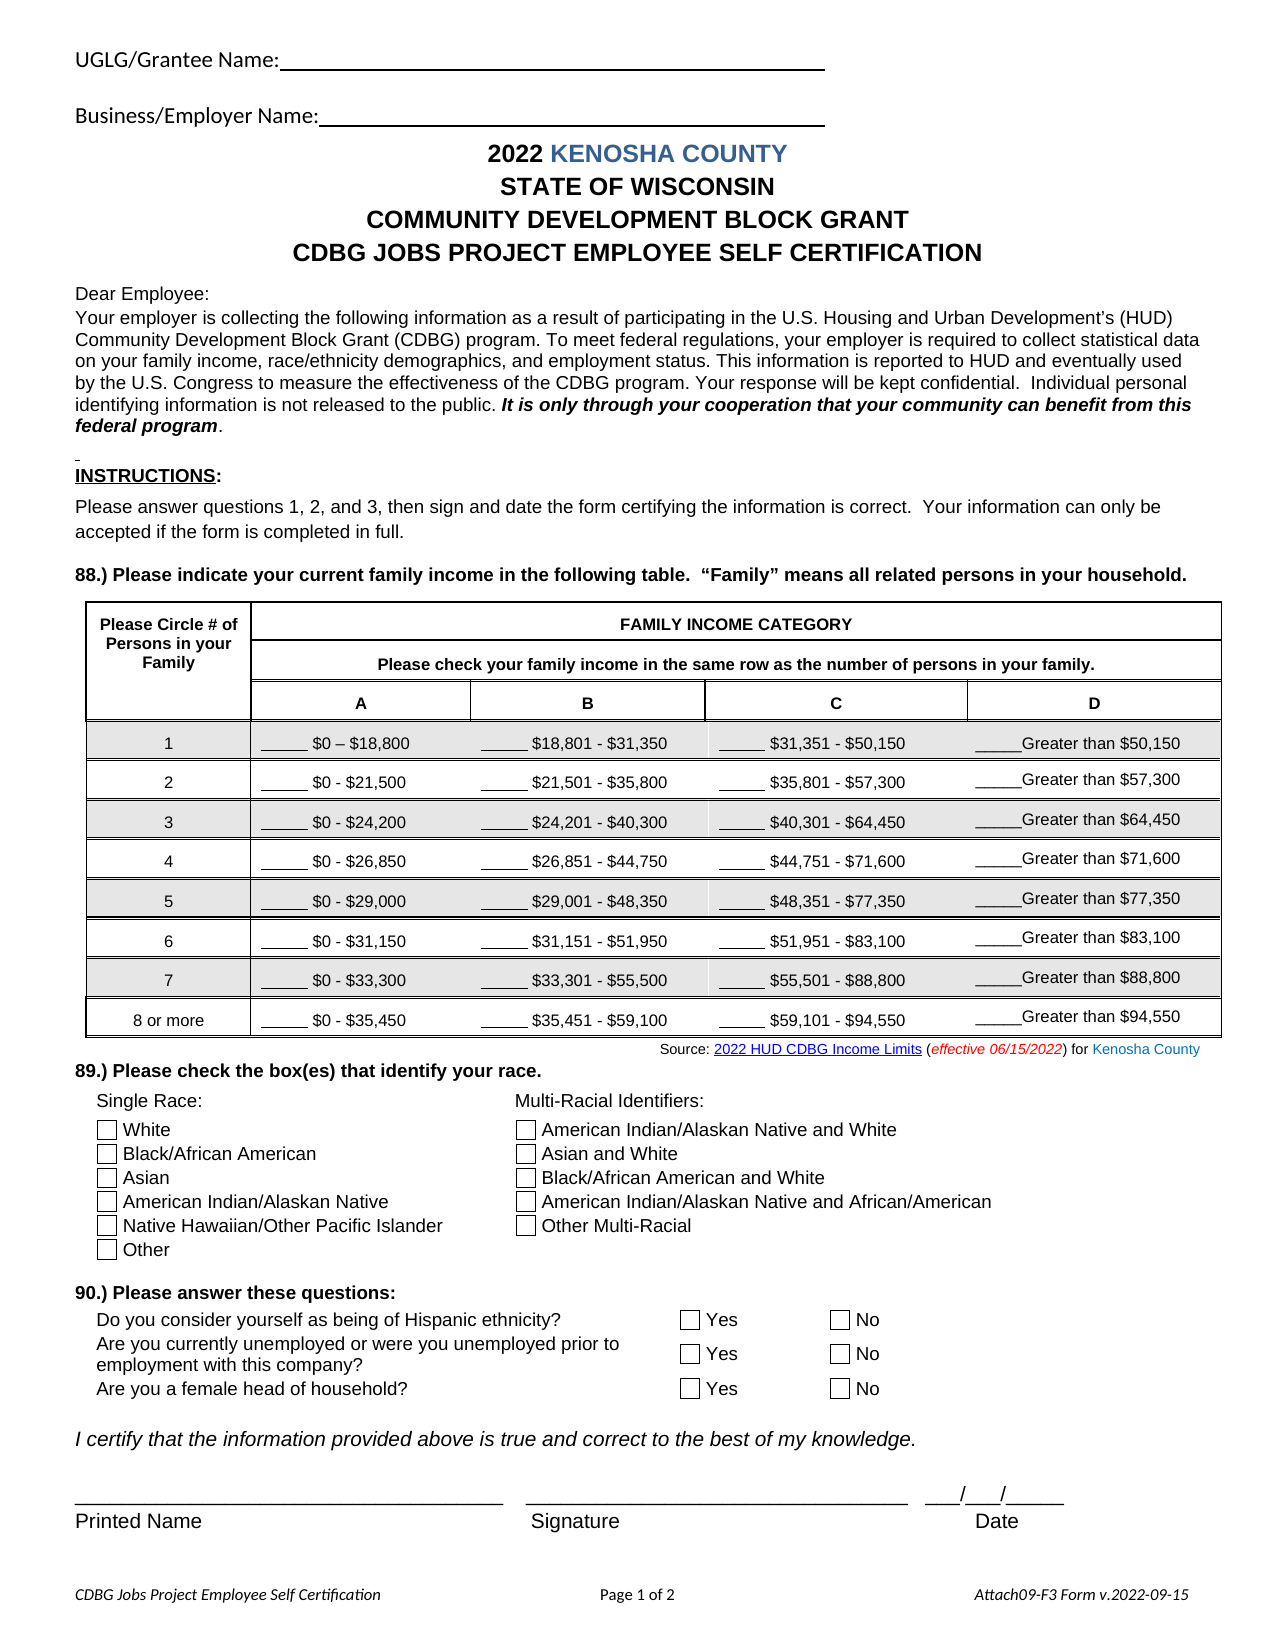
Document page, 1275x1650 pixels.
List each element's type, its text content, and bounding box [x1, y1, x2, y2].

list Please indicate your current family income in the following table. “Family” means all related persons in your household. [75, 564, 1200, 586]
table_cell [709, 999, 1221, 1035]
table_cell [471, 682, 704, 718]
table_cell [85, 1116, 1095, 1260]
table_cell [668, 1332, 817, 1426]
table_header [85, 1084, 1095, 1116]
text COMMUNITY DEVELOPMENT BLOCK GRANT [75, 205, 1200, 234]
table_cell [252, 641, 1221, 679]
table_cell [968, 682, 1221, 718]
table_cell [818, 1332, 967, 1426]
text Dear Employee: [75, 282, 1200, 304]
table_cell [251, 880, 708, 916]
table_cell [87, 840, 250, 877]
text CDBG JOBS PROJECT EMPLOYEE SELF CERTIFICATION [75, 238, 1200, 267]
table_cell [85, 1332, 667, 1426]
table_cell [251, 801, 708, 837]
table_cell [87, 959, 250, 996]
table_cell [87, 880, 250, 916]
text Please answer questions 1, 2, and 3, then sign and date the form certifying the information is correct. Your information can only be accepted if the form is completed in full. [75, 496, 1200, 542]
list Please check the box(es) that identify your race. [75, 1059, 1200, 1081]
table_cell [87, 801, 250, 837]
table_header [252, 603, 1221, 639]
text _____________________________________ _________________________________ ___/___/_____ [75, 1481, 1200, 1505]
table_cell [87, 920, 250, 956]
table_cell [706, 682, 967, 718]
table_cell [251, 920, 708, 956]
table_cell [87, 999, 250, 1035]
text STATE OF WISCONSIN [75, 172, 1200, 201]
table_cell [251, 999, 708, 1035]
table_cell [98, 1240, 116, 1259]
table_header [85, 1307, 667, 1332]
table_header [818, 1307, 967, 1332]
text Printed Name Signature Date [75, 1509, 1200, 1533]
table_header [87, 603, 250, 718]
text Source: 2022 HUD CDBG Income Limits (effective 06/15/2022) for Kenosha County [75, 1040, 1200, 1057]
text I certify that the information provided above is true and correct to the best of my knowledge. [75, 1426, 1200, 1450]
subtitle 2022 Kenosha County [75, 139, 1200, 168]
text INSTRUCTIONS: [75, 464, 1200, 486]
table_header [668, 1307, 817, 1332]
list Please answer these questions: [75, 1282, 1200, 1303]
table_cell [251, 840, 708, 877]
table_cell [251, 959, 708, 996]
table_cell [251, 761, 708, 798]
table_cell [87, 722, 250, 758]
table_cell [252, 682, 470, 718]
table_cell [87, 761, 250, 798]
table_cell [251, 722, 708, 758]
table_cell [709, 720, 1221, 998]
text Your employer is collecting the following information as a result of participating in the U.S. Housing and Urban Development’s (HUD) Community Development Block Grant (CDBG) program. To meet federal regulations, your employer is required to collect statistical data on your family income, race/ethnicity demographics, and employment status. This information is reported to HUD and eventually used by the U.S. Congress to measure the effectiveness of the CDBG program. Your response will be kept confidential. Individual personal identifying information is not released to the public. It is only through your cooperation that your community can benefit from this federal program. [75, 307, 1200, 437]
